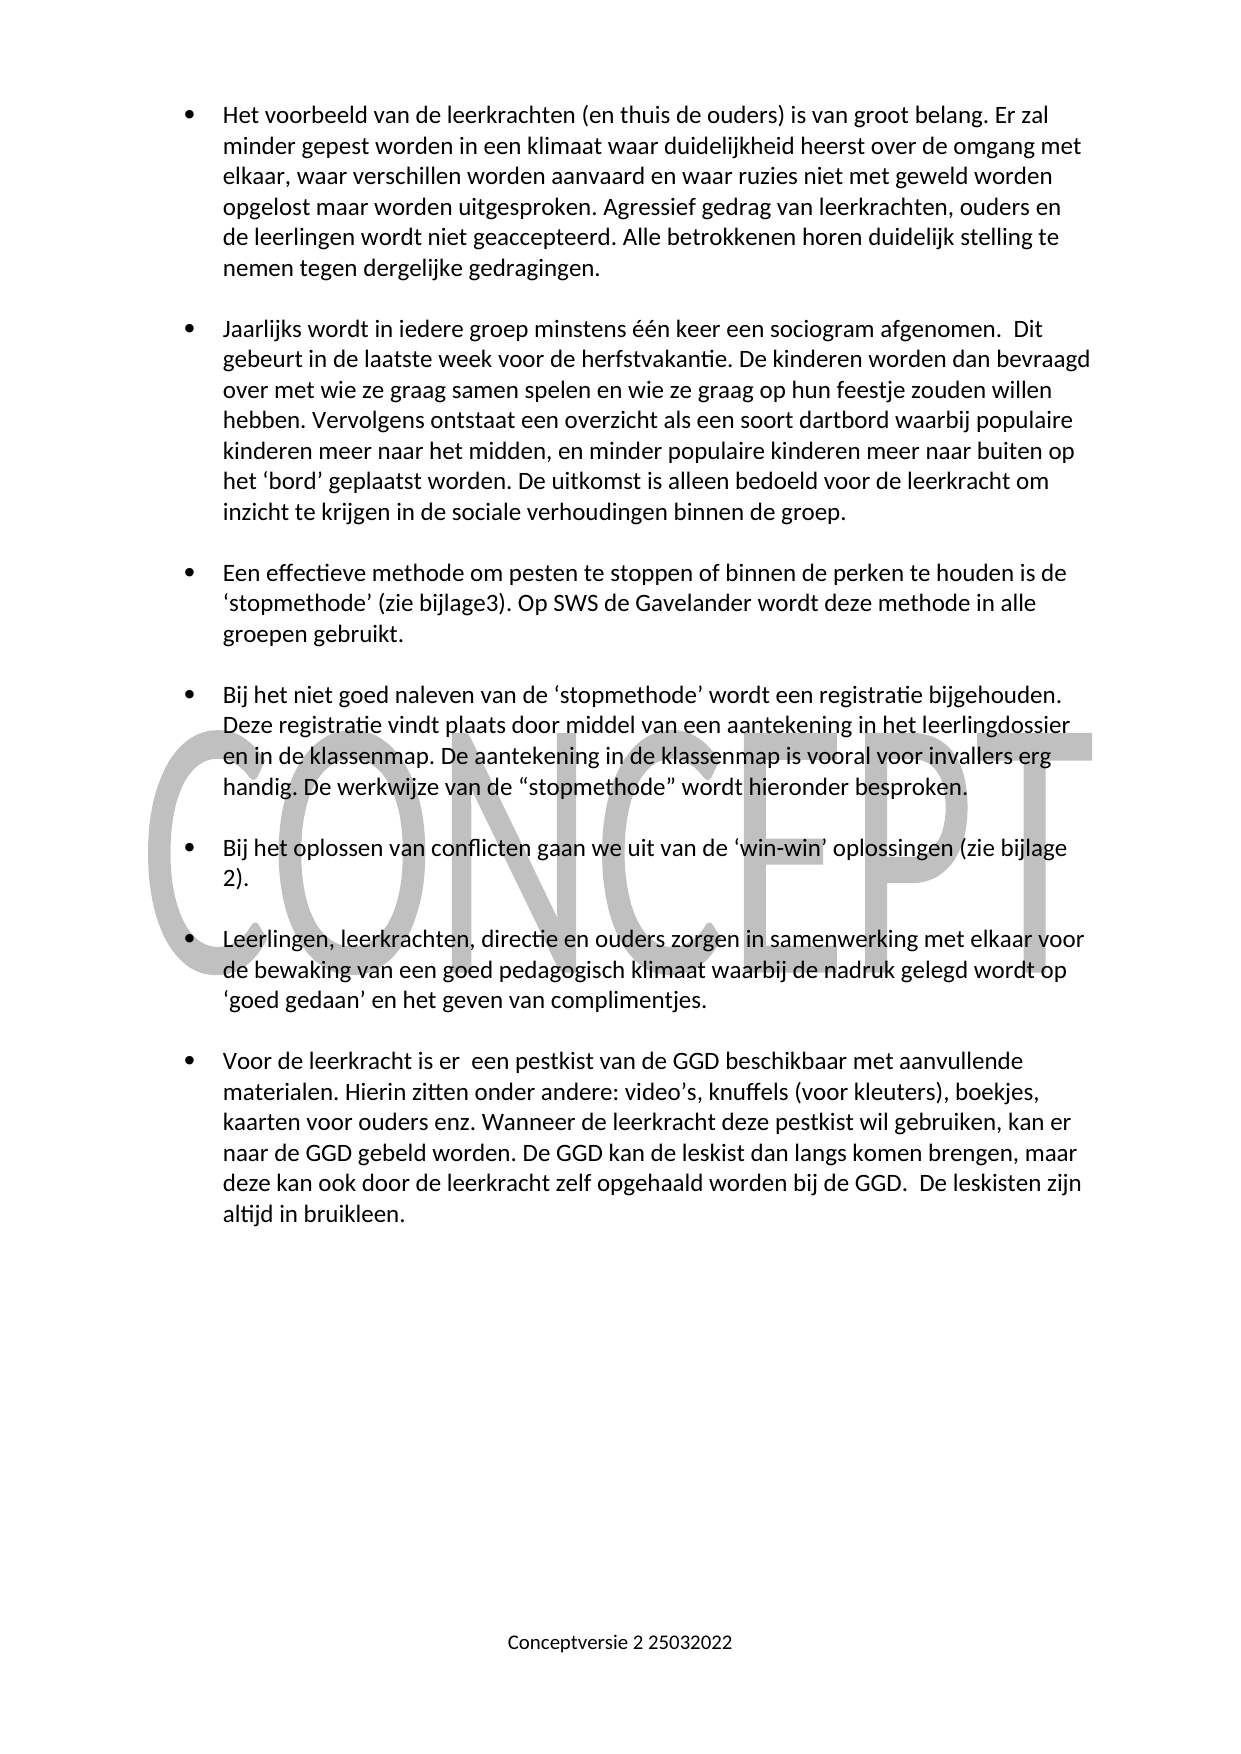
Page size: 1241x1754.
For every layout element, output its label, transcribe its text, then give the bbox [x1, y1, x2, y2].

list Jaarlijks wordt in iedere groep minstens één keer een sociogram afgenomen. Dit gebeurt in de laatste week voor de herfstvakantie. De kinderen worden dan bevraagd over met wie ze graag samen spelen en wie ze graag op hun feestje zouden willen hebben. Vervolgens ontstaat een overzicht als een soort dartbord waarbij populaire kinderen meer naar het midden, en minder populaire kinderen meer naar buiten op het ‘bord’ geplaatst worden. De uitkomst is alleen bedoeld voor de leerkracht om inzicht te krijgen in de sociale verhoudingen binnen de groep. [185, 313, 1092, 527]
list Bij het oplossen van conflicten gaan we uit van de ‘win-win’ oplossingen (zie bijlage 2). [185, 832, 1092, 893]
list Een effectieve methode om pesten te stoppen of binnen de perken te houden is de ‘stopmethode’ (zie bijlage3). Op SWS de Gavelander wordt deze methode in alle groepen gebruikt. [185, 557, 1092, 649]
list Bij het niet goed naleven van de ‘stopmethode’ wordt een registratie bijgehouden. Deze registratie vindt plaats door middel van een aantekening in het leerlingdossier en in de klassenmap. De aantekening in de klassenmap is vooral voor invallers erg handig. De werkwijze van de “stopmethode” wordt hieronder besproken. [185, 679, 1092, 801]
list Leerlingen, leerkrachten, directie en ouders zorgen in samenwerking met elkaar voor de bewaking van een goed pedagogisch klimaat waarbij de nadruk gelegd wordt op ‘goed gedaan’ en het geven van complimentjes. [185, 923, 1092, 1015]
list Voor de leerkracht is er een pestkist van de GGD beschikbaar met aanvullende materialen. Hierin zitten onder andere: video’s, knuffels (voor kleuters), boekjes, kaarten voor ouders enz. Wanneer de leerkracht deze pestkist wil gebruiken, kan er naar de GGD gebeld worden. De GGD kan de leskist dan langs komen brengen, maar deze kan ook door de leerkracht zelf opgehaald worden bij de GGD. De leskisten zijn altijd in bruikleen. [185, 1045, 1092, 1228]
list Het voorbeeld van de leerkrachten (en thuis de ouders) is van groot belang. Er zal minder gepest worden in een klimaat waar duidelijkheid heerst over de omgang met elkaar, waar verschillen worden aanvaard en waar ruzies niet met geweld worden opgelost maar worden uitgesproken. Agressief gedrag van leerkrachten, ouders en de leerlingen wordt niet geaccepteerd. Alle betrokkenen horen duidelijk stelling te nemen tegen dergelijke gedragingen. [185, 99, 1092, 282]
